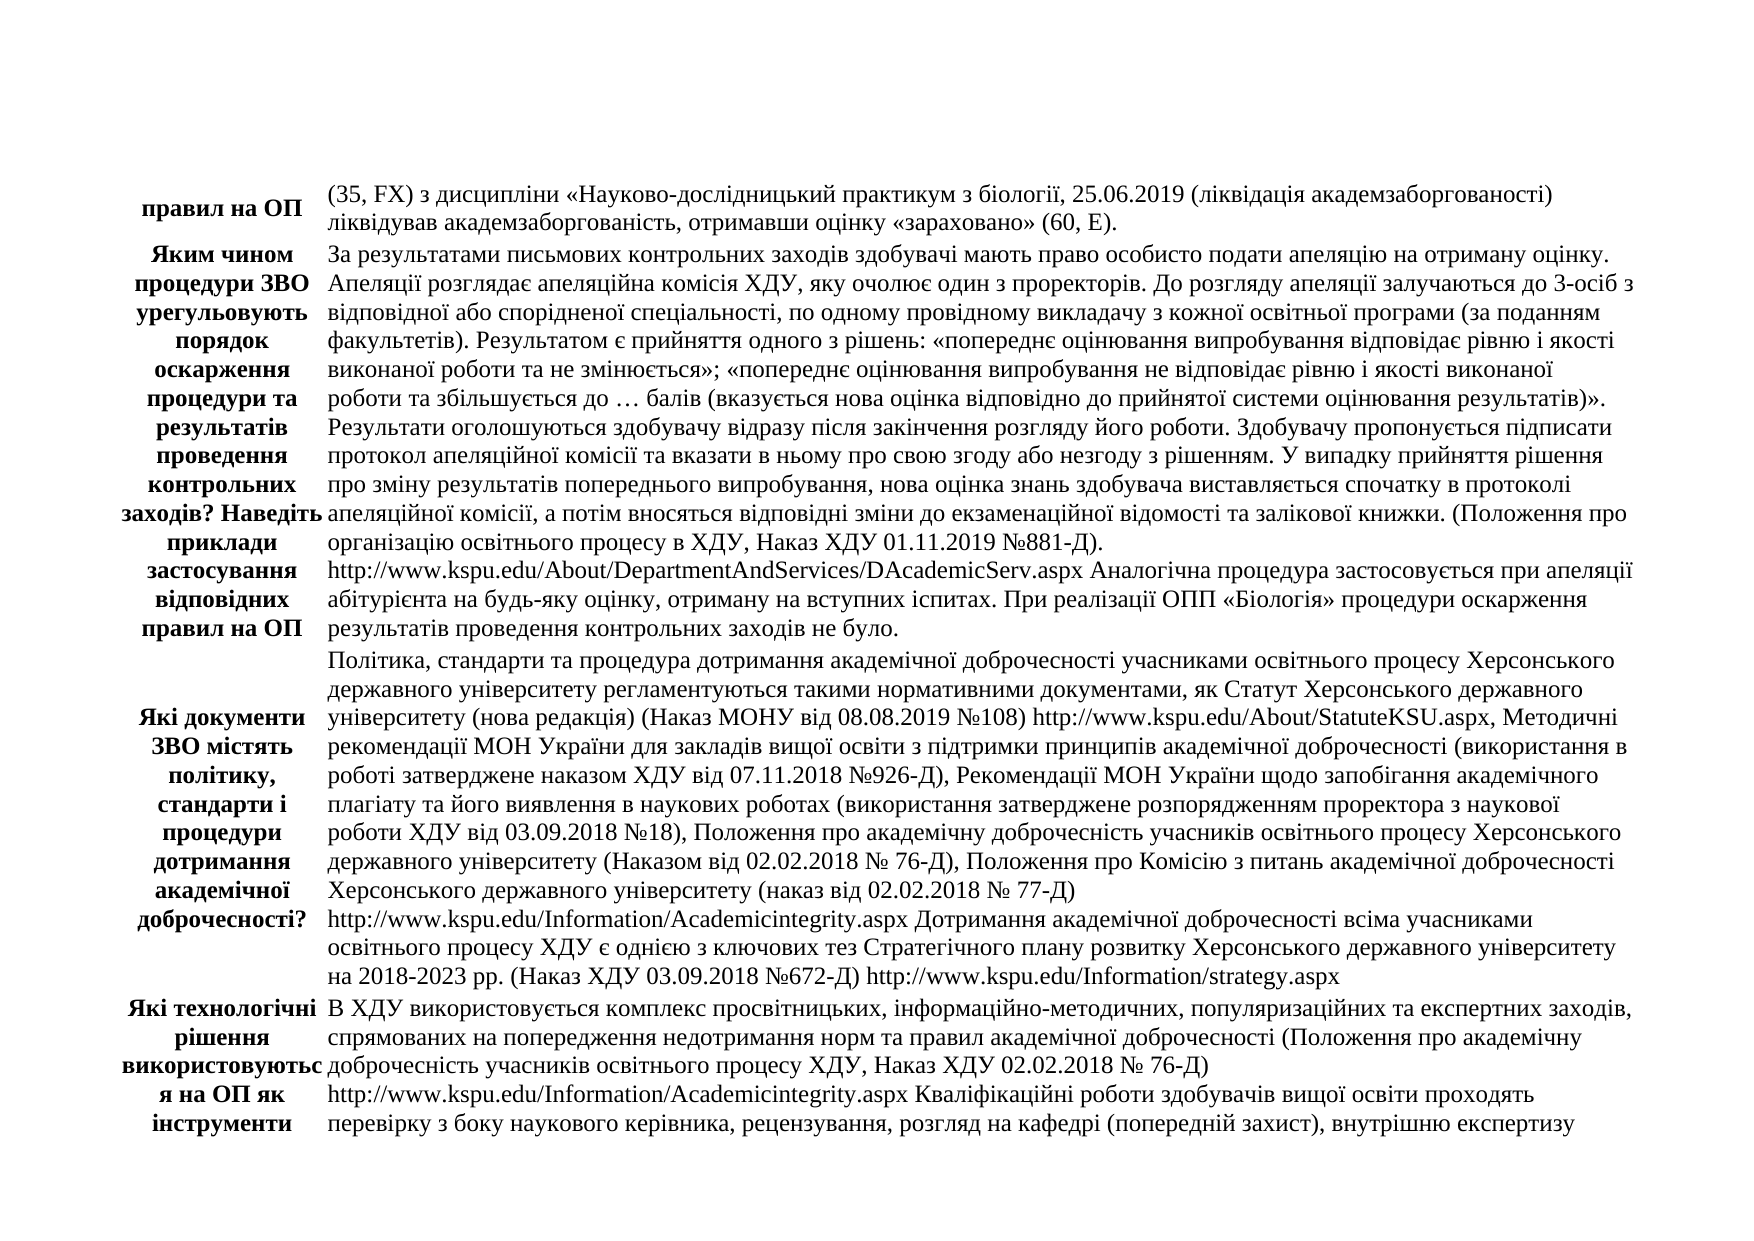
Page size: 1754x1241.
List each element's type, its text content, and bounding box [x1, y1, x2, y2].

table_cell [326, 992, 1636, 1138]
table_cell Політика, стандарти та процедура дотримання академічної доброчесності учасниками освітнього процесу Херсонського державного університету регламентуються такими нормативними документами, як Статут Херсонського державного університету (нова редакція) (Наказ МОНУ від 08.08.2019 №108) http://www.kspu.edu/About/StatuteKSU.aspx, Методичні рекомендації МОН України для закладів вищої освіти з підтримки принципів академічної доброчесності (використання в роботі затверджене наказом ХДУ від 07.11.2018 №926-Д), Рекомендації МОН України щодо запобігання академічного плагіату та його виявлення в наукових роботах (використання затверджене розпорядженням проректора з наукової роботи ХДУ від 03.09.2018 №18), Положення про академічну доброчесність учасників освітнього процесу Херсонського державного університету (Наказом від 02.02.2018 № 76-Д), Положення про Комісію з питань академічної доброчесності Херсонського державного університету (наказ від 02.02.2018 № 77-Д) http://www.kspu.edu/Information/Academicintegrity.aspx Дотримання академічної доброчесності всіма учасниками освітнього процесу ХДУ є однією з ключових тез Стратегічного плану розвитку Херсонського державного університету на 2018-2023 рр. (Наказ ХДУ 03.09.2018 №672-Д) http://www.kspu.edu/Information/strategy.aspx [326, 644, 1636, 992]
table_cell За результатами письмових контрольних заходів здобувачі мають право особисто подати апеляцію на отриману оцінку. Апеляції розглядає апеляційна комісія ХДУ, яку очолює один з проректорів. До розгляду апеляції залучаються до 3-осіб з відповідної або спорідненої спеціальності, по одному провідному викладачу з кожної освітньої програми (за поданням факультетів). Результатом є прийняття одного з рішень: «попереднє оцінювання випробування відповідає рівню і якості виконаної роботи та не змінюється»; «попереднє оцінювання випробування не відповідає рівню і якості виконаної роботи та збільшується до … балів (вказується нова оцінка відповідно до прийнятої системи оцінювання результатів)». Результати оголошуються здобувачу відразу після закінчення розгляду його роботи. Здобувачу пропонується підписати протокол апеляційної комісії та вказати в ньому про свою згоду або незгоду з рішенням. У випадку прийняття рішення про зміну результатів попереднього випробування, нова оцінка знань здобувача виставляється спочатку в протоколі апеляційної комісії, а потім вносяться відповідні зміни до екзаменаційної відомості та залікової книжки. (Положення про організацію освітнього процесу в ХДУ, Наказ ХДУ 01.11.2019 №881-Д). http://www.kspu.edu/About/DepartmentAndServices/DAcademicServ.aspx Аналогічна процедура застосовується при апеляції абітурієнта на будь-яку оцінку, отриману на вступних іспитах. При реалізації ОПП «Біологія» процедури оскарження результатів проведення контрольних заходів не було. [326, 238, 1636, 643]
table_cell Яким чином процедури ЗВО урегульовують порядок оскарження процедури та результатів проведення контрольних заходів? Наведіть приклади застосування відповідних правил на ОП [118, 238, 326, 643]
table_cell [118, 177, 326, 238]
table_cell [326, 177, 1636, 238]
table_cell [118, 992, 326, 1138]
table_cell Які документи ЗВО містять політику, стандарти і процедури дотримання академічної доброчесності? [118, 644, 326, 992]
